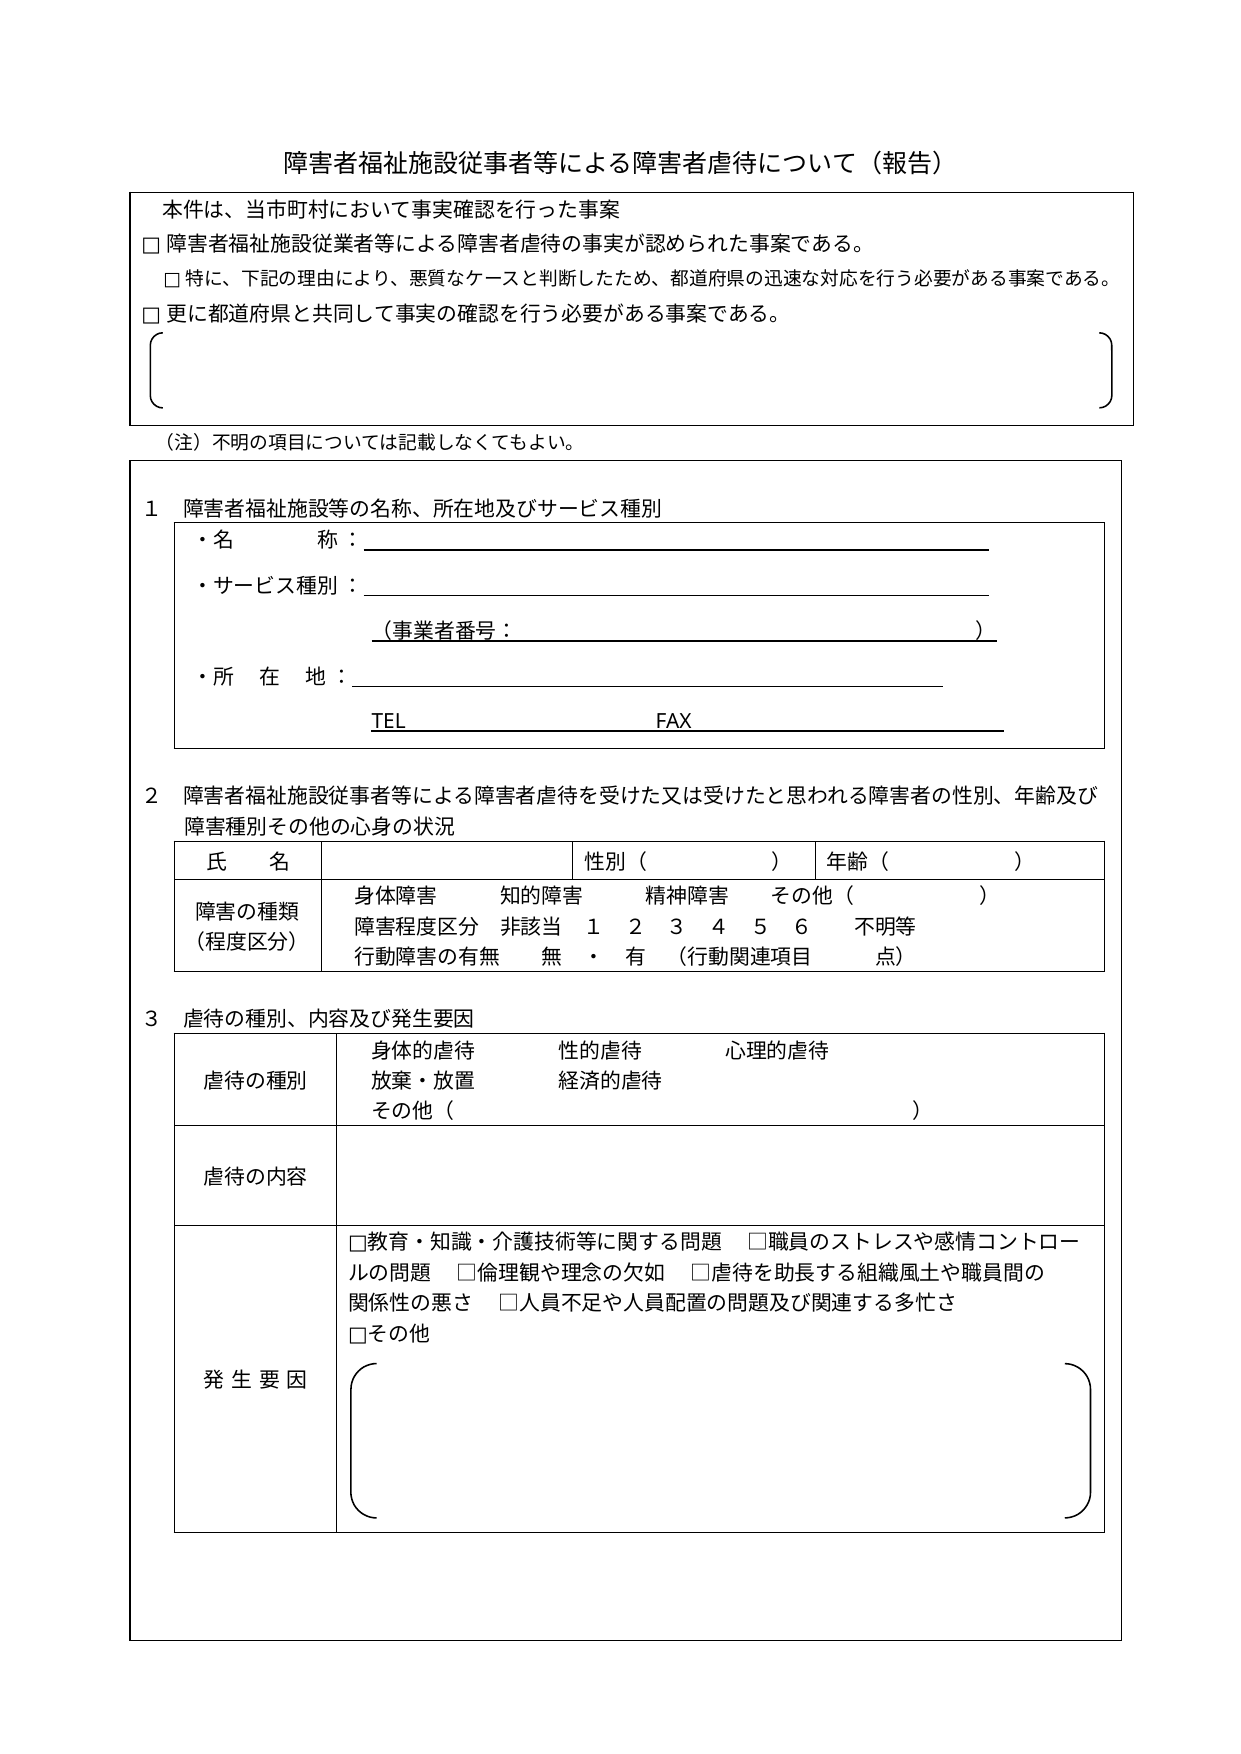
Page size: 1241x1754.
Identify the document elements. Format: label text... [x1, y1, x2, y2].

table_header １ 障害者福祉施設等の名称、所在地及びサービス種別 ２ 障害者福祉施設従事者等による障害者虐待を受けた又は受けたと思われる障害者の性別、年齢及び 障害種別その他の心身の状況 ３ 虐待の種別、内容及び発生要因 [131, 461, 1121, 1640]
text （注）不明の項目については記載しなくてもよい。 [118, 426, 1122, 456]
table_header 本件は、当市町村において事実確認を行った事案 □ 障害者福祉施設従業者等による障害者虐待の事実が認められた事案である。 □ 特に、下記の理由により、悪質なケースと判断したため、都道府県の迅速な対応を行う必要がある事案である。 □ 更に都道府県と共同して事実の確認を行う必要がある事案である。 [131, 193, 1133, 425]
text 障害者福祉施設従事者等による障害者虐待について（報告） [118, 131, 1122, 192]
